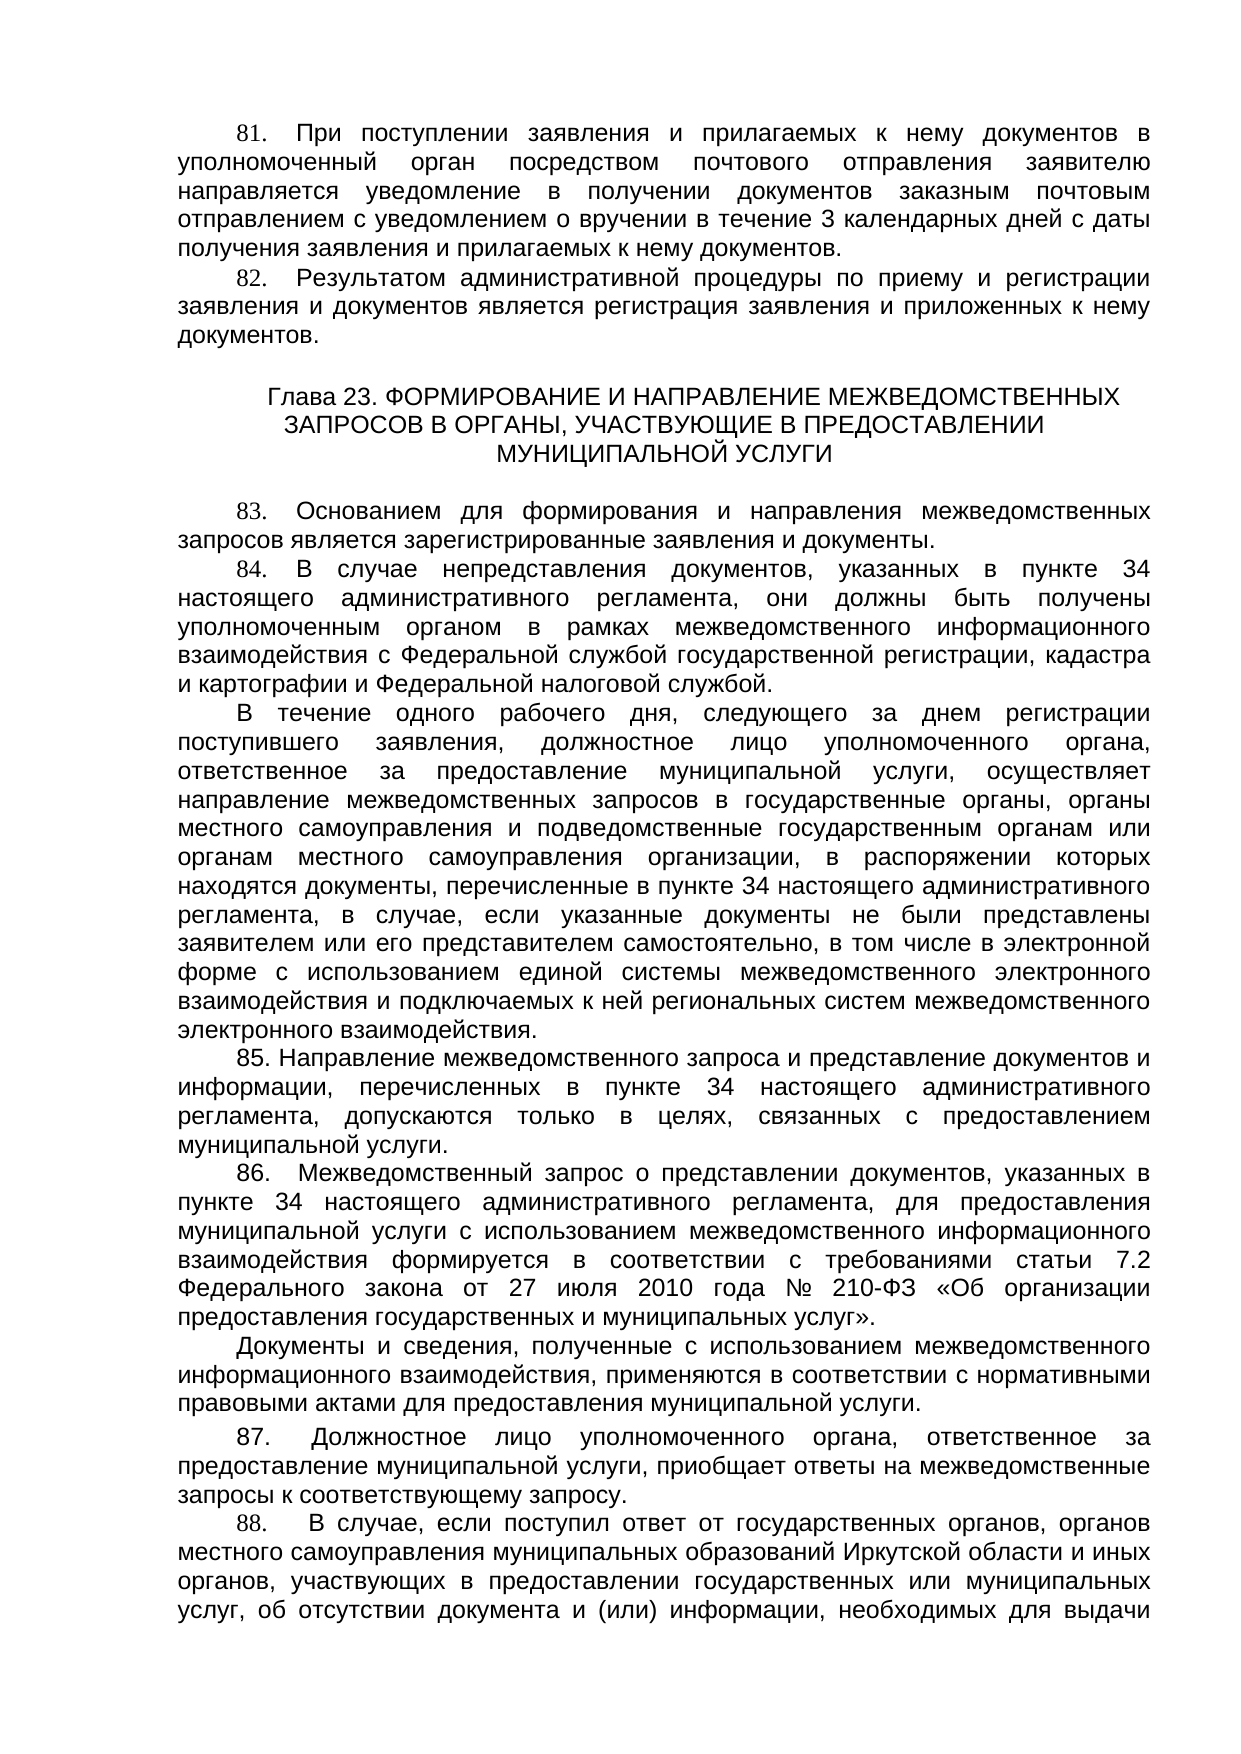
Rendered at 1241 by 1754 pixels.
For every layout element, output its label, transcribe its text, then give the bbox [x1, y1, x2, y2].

list В случае непредставления документов, указанных в пункте 34 настоящего административного регламента, они должны быть получены уполномоченным органом в рамках межведомственного информационного взаимодействия с Федеральной службой государственной регистрации, кадастра и картографии и Федеральной налоговой службой. [177, 554, 1152, 698]
text 85. Направление межведомственного запроса и представление документов и информации, перечисленных в пункте 34 настоящего административного регламента, допускаются только в целях, связанных с предоставлением муниципальной услуги. [177, 1043, 1152, 1158]
text 87. Должностное лицо уполномоченного органа, ответственное за предоставление муниципальной услуги, приобщает ответы на межведомственные запросы к соответствующему запросу. [177, 1422, 1152, 1508]
text Документы и сведения, полученные с использованием межведомственного информационного взаимодействия, применяются в соответствии с нормативными правовыми актами для предоставления муниципальной услуги. [177, 1331, 1152, 1417]
list При поступлении заявления и прилагаемых к нему документов в уполномоченный орган посредством почтового отправления заявителю направляется уведомление в получении документов заказным почтовым отправлением с уведомлением о вручении в течение 3 календарных дней с даты получения заявления и прилагаемых к нему документов. [177, 118, 1152, 262]
text Глава 23. ФОРМИРОВАНИЕ И НАПРАВЛЕНИЕ МЕЖВЕДОМСТВЕННЫХ ЗАПРОСОВ В ОРГАНЫ, УЧАСТВУЮЩИЕ В ПРЕДОСТАВЛЕНИИ МУНИЦИПАЛЬНОЙ УСЛУГИ [177, 382, 1152, 468]
text В течение одного рабочего дня, следующего за днем регистрации поступившего заявления, должностное лицо уполномоченного органа, ответственное за предоставление муниципальной услуги, осуществляет направление межведомственных запросов в государственные органы, органы местного самоуправления и подведомственные государственным органам или органам местного самоуправления организации, в распоряжении которых находятся документы, перечисленные в пункте 34 настоящего административного регламента, в случае, если указанные документы не были представлены заявителем или его представителем самостоятельно, в том числе в электронной форме с использованием единой системы межведомственного электронного взаимодействия и подключаемых к ней региональных систем межведомственного электронного взаимодействия. [177, 698, 1152, 1043]
list Основанием для формирования и направления межведомственных запросов является зарегистрированные заявления и документы. [177, 496, 1152, 554]
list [177, 1508, 1152, 1623]
text 86. Межведомственный запрос о представлении документов, указанных в пункте 34 настоящего административного регламента, для предоставления муниципальной услуги с использованием межведомственного информационного взаимодействия формируется в соответствии с требованиями статьи 7.2 Федерального закона от 27 июля 2010 года № 210-ФЗ «Об организации предоставления государственных и муниципальных услуг». [177, 1158, 1152, 1331]
list Результатом административной процедуры по приему и регистрации заявления и документов является регистрация заявления и приложенных к нему документов. [177, 262, 1152, 349]
